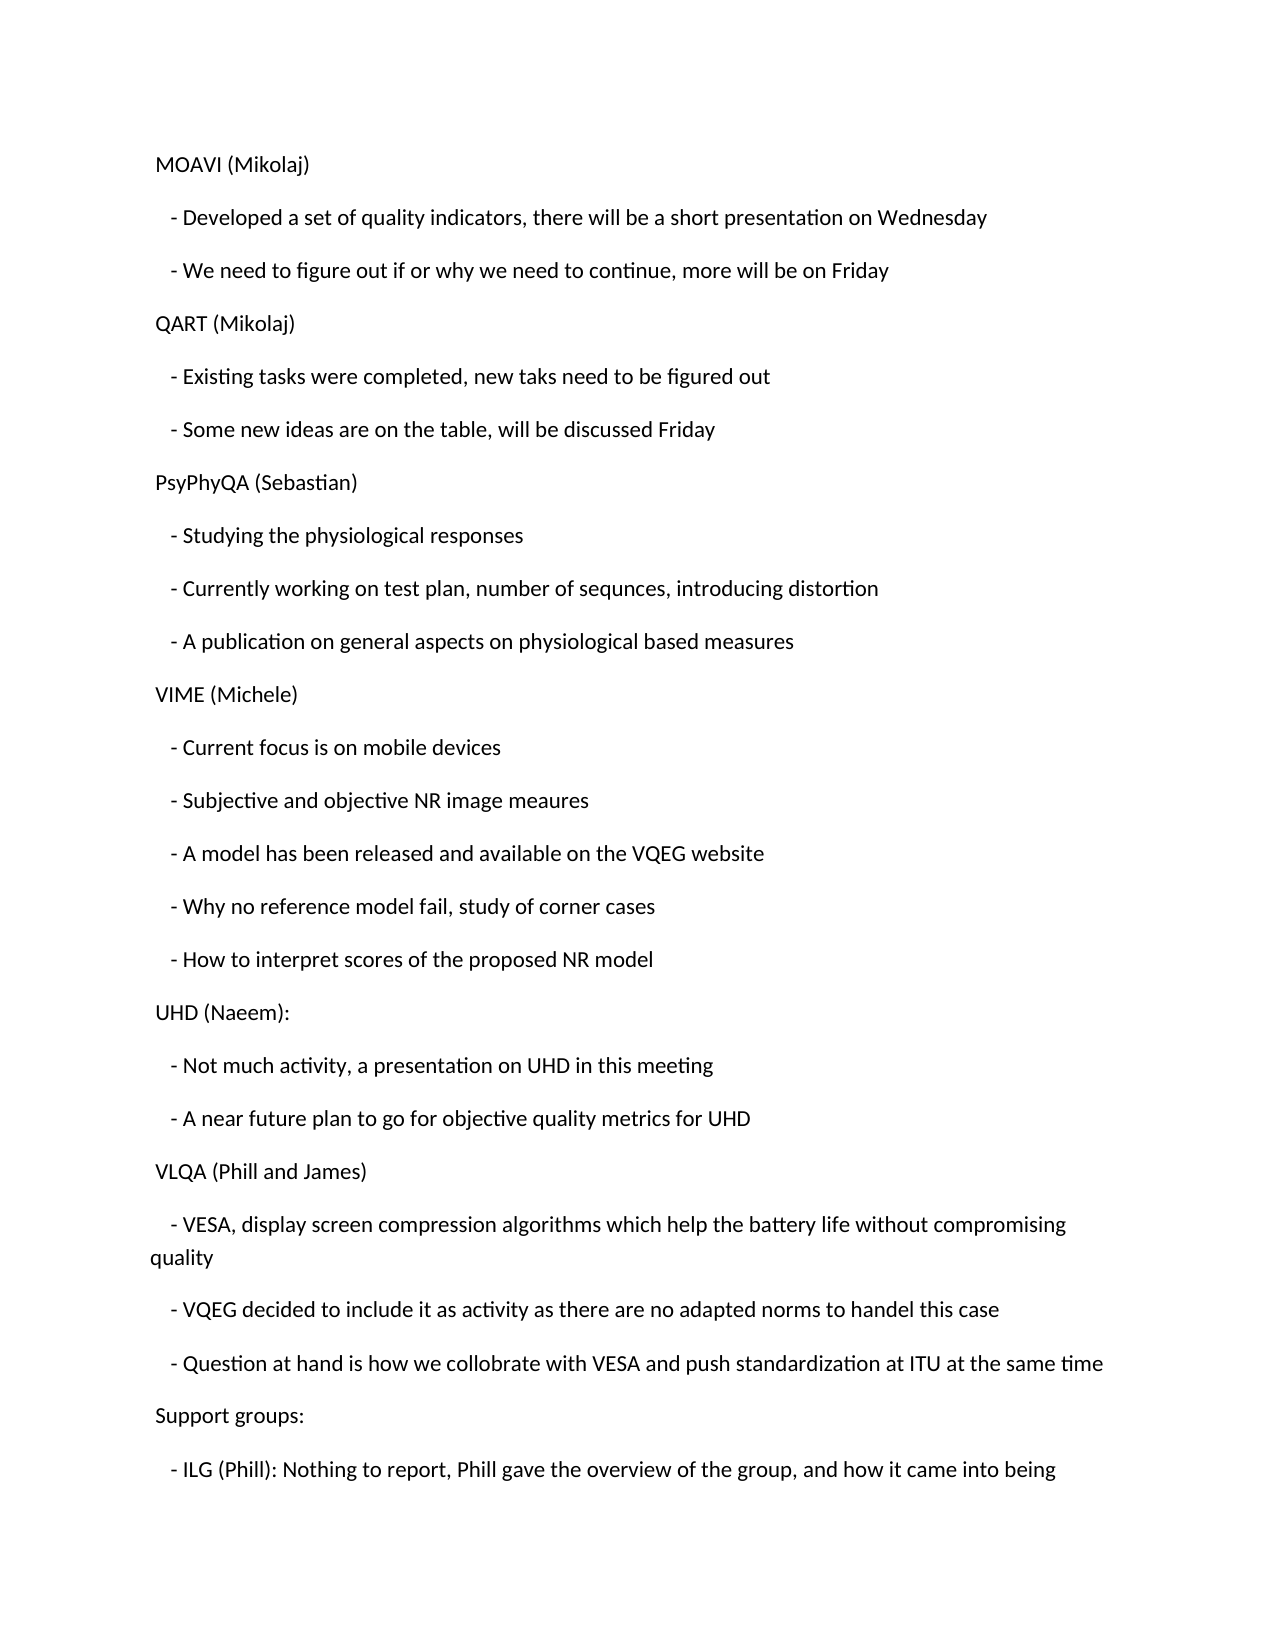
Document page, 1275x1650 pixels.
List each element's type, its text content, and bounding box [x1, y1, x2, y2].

text - Why no reference model fail, study of corner cases [150, 892, 1125, 920]
text MOAVI (Mikolaj) [150, 150, 1125, 178]
text PsyPhyQA (Sebastian) [150, 468, 1125, 496]
text - VESA, display screen compression algorithms which help the battery life without compromising quality [150, 1210, 1125, 1271]
text - Not much activity, a presentation on UHD in this meeting [150, 1051, 1125, 1079]
text VLQA (Phill and James) [150, 1157, 1125, 1185]
text - Developed a set of quality indicators, there will be a short presentation on Wednesday [150, 203, 1125, 231]
text - Subjective and objective NR image meaures [150, 786, 1125, 814]
text - ILG (Phill): Nothing to report, Phill gave the overview of the group, and how it came into being [150, 1455, 1125, 1483]
text - A near future plan to go for objective quality metrics for UHD [150, 1104, 1125, 1132]
text UHD (Naeem): [150, 998, 1125, 1026]
text - Current focus is on mobile devices [150, 733, 1125, 761]
text QART (Mikolaj) [150, 309, 1125, 337]
text - We need to figure out if or why we need to continue, more will be on Friday [150, 256, 1125, 284]
text - Some new ideas are on the table, will be discussed Friday [150, 415, 1125, 443]
text - Currently working on test plan, number of sequnces, introducing distortion [150, 574, 1125, 602]
text VIME (Michele) [150, 680, 1125, 708]
text - Studying the physiological responses [150, 521, 1125, 549]
text - How to interpret scores of the proposed NR model [150, 945, 1125, 973]
text - A model has been released and available on the VQEG website [150, 839, 1125, 867]
text - A publication on general aspects on physiological based measures [150, 627, 1125, 655]
text - Existing tasks were completed, new taks need to be figured out [150, 362, 1125, 390]
text Support groups: [150, 1402, 1125, 1430]
text - VQEG decided to include it as activity as there are no adapted norms to handel this case [150, 1296, 1125, 1324]
text - Question at hand is how we collobrate with VESA and push standardization at ITU at the same time [150, 1349, 1125, 1377]
